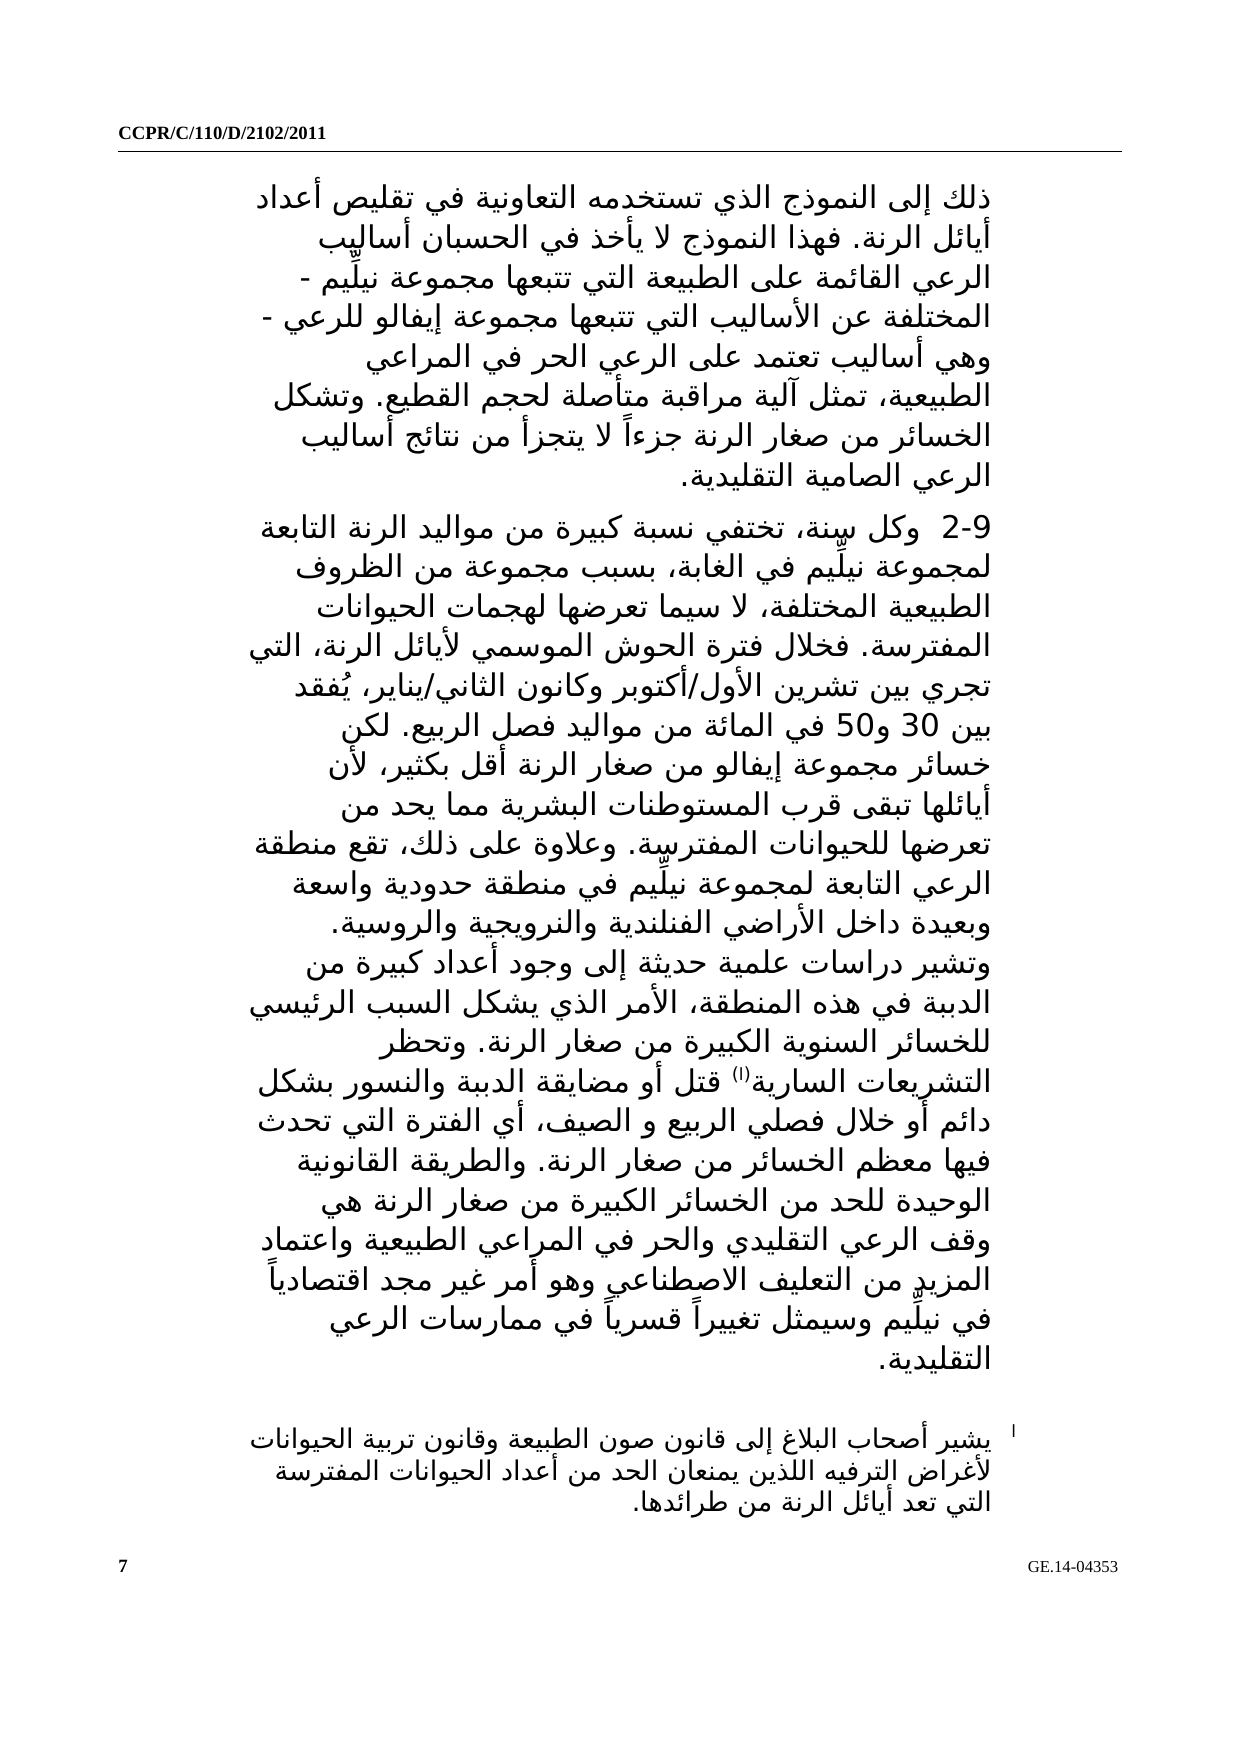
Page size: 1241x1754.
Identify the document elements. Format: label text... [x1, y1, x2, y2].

text 2-9 وكل سنة، تختفي نسبة كبيرة من مواليد الرنة التابعة لمجموعة نيلِّيم في الغابة، بسبب مجموعة من الظروف الطبيعية المختلفة، لا سيما تعرضها لهجمات الحيوانات المفترسة. فخلال فترة الحوش الموسمي لأيائل الرنة، التي تجري بين تشرين الأول/أكتوبر وكانون الثاني/يناير، يُفقد بين 30 و50 في المائة من مواليد فصل الربيع. لكن خسائر مجموعة إيفالو من صغار الرنة أقل بكثير، لأن أيائلها تبقى قرب المستوطنات البشرية مما يحد من تعرضها للحيوانات المفترسة. وعلاوة على ذلك، تقع منطقة الرعي التابعة لمجموعة نيلِّيم في منطقة حدودية واسعة وبعيدة داخل الأراضي الفنلندية والنرويجية والروسية. وتشير دراسات علمية حديثة إلى وجود أعداد كبيرة من الدببة في هذه المنطقة، الأمر الذي يشكل السبب الرئيسي للخسائر السنوية الكبيرة من صغار الرنة. وتحظر التشريعات السارية() قتل أو مضايقة الدببة والنسور بشكل دائم أو خلال فصلي الربيع و الصيف، أي الفترة التي تحدث فيها معظم الخسائر من صغار الرنة. والطريقة القانونية الوحيدة للحد من الخسائر الكبيرة من صغار الرنة هي وقف الرعي التقليدي والحر في المراعي الطبيعية واعتماد المزيد من التعليف الاصطناعي وهو أمر غير مجد اقتصادياً في نيلِّيم وسيمثل تغييراً قسرياً في ممارسات الرعي التقليدية. [248, 506, 992, 1377]
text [248, 177, 992, 494]
